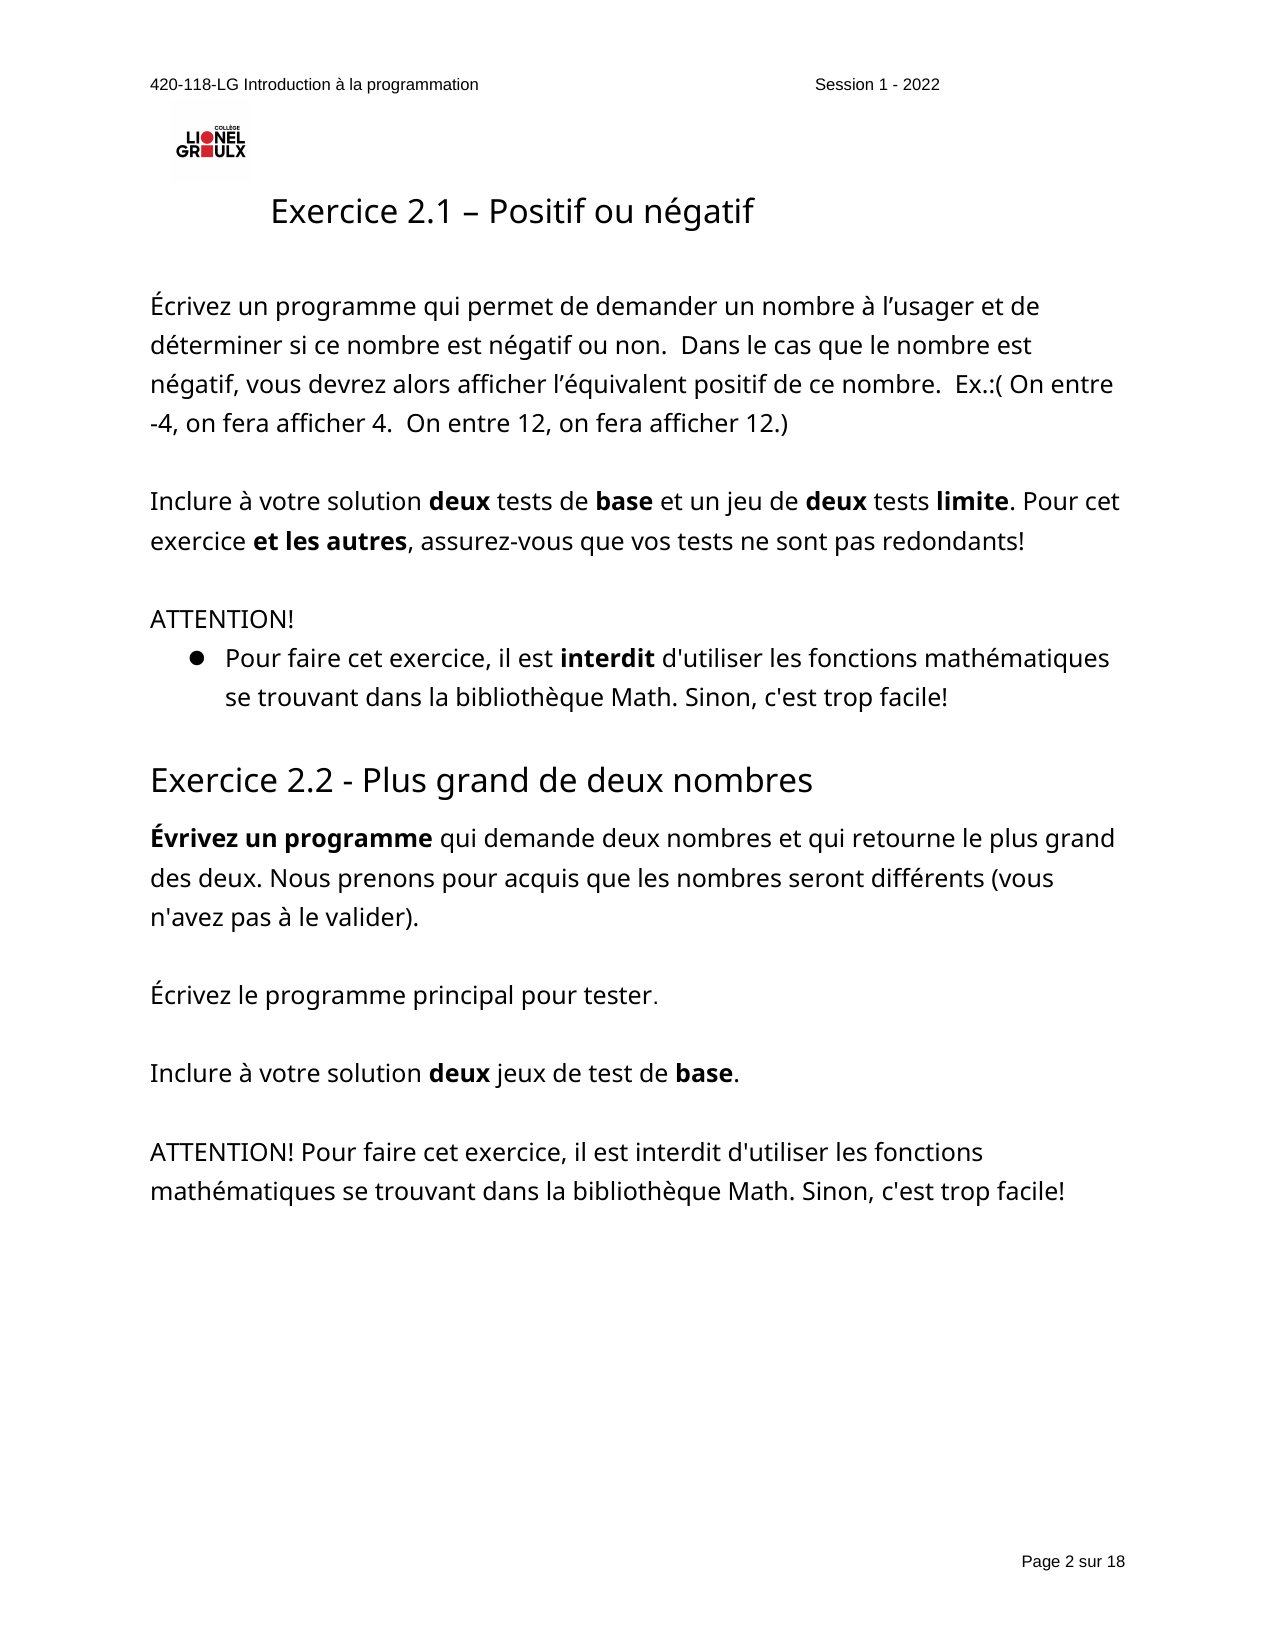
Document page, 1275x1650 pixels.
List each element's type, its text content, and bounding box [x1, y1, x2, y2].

text Écrivez le programme principal pour tester. [150, 978, 1125, 1012]
text ATTENTION! Pour faire cet exercice, il est interdit d'utiliser les fonctions mathématiques se trouvant dans la bibliothèque Math. Sinon, c'est trop facile! [150, 1134, 1125, 1208]
picture [170, 100, 252, 182]
subtitle Exercice 2.2 - Plus grand de deux nombres [150, 756, 1125, 802]
text Inclure à votre solution deux jeux de test de base. [150, 1056, 1125, 1090]
list Pour faire cet exercice, il est interdit d'utiliser les fonctions mathématiques se trouvant dans la bibliothèque Math. Sinon, c'est trop facile! [187, 641, 1125, 714]
text Inclure à votre solution deux tests de base et un jeu de deux tests limite. Pour cet exercice et les autres, assurez-vous que vos tests ne sont pas redondants! [150, 484, 1125, 557]
text Évrivez un programme qui demande deux nombres et qui retourne le plus grand des deux. Nous prenons pour acquis que les nombres seront différents (vous n'avez pas à le valider). [150, 821, 1125, 933]
text Écrivez un programme qui permet de demander un nombre à l’usager et de déterminer si ce nombre est négatif ou non. Dans le cas que le nombre est négatif, vous devrez alors afficher l’équivalent positif de ce nombre. Ex.:( On entre -4, on fera afficher 4. On entre 12, on fera afficher 12.) [150, 288, 1125, 440]
subtitle Exercice 2.1 – Positif ou négatif [150, 187, 1125, 233]
text ATTENTION! [150, 601, 1125, 636]
